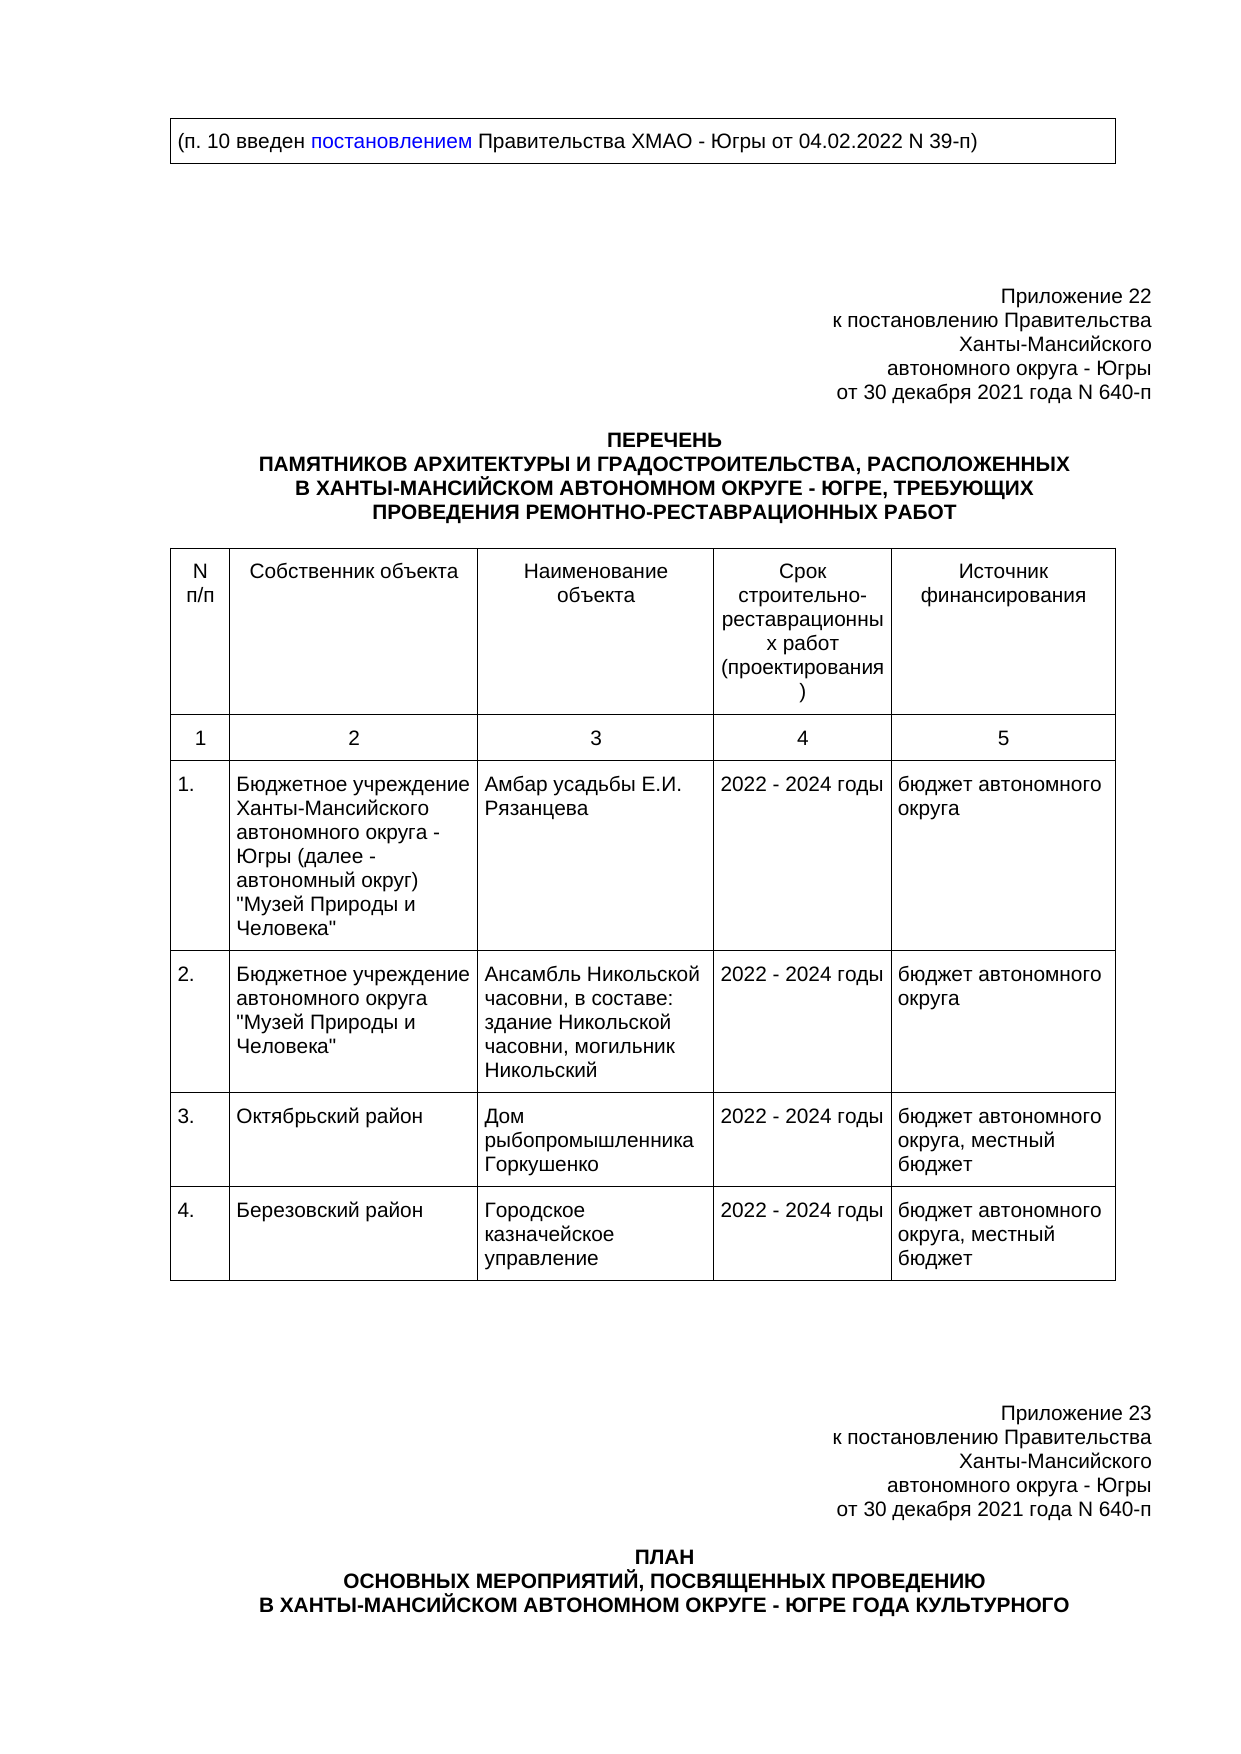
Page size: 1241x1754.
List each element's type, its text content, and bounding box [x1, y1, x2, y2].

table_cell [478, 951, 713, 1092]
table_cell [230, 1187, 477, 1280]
text к постановлению Правительства [177, 1425, 1152, 1449]
title ПАМЯТНИКОВ АРХИТЕКТУРЫ И ГРАДОСТРОИТЕЛЬСТВА, РАСПОЛОЖЕННЫХ [177, 452, 1152, 476]
text автономного округа - Югры [177, 1473, 1152, 1497]
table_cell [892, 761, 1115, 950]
table_header Срок строительно-реставрационных работ (проектирования) [714, 549, 891, 714]
text от 30 декабря 2021 года N 640-п [177, 1497, 1152, 1521]
title В ХАНТЫ-МАНСИЙСКОМ АВТОНОМНОМ ОКРУГЕ - ЮГРЕ, ТРЕБУЮЩИХ [177, 476, 1152, 500]
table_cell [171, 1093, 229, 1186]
table_header N п/п [171, 549, 229, 714]
table_cell Бюджетное учреждение Ханты-Мансийского автономного округа - Югры (далее - автономный округ) "Музей Природы и Человека" [230, 761, 477, 950]
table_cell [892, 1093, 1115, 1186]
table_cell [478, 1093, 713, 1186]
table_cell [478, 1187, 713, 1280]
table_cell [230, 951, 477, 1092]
table_cell 3 [478, 715, 713, 760]
text Ханты-Мансийского [177, 332, 1152, 356]
title ПЕРЕЧЕНЬ [177, 428, 1152, 452]
text к постановлению Правительства [177, 308, 1152, 332]
title ПЛАН [177, 1545, 1152, 1569]
table_header Собственник объекта [230, 549, 477, 714]
table_cell 1. [171, 761, 229, 950]
table_cell 1 [171, 715, 229, 760]
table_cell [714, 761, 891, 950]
table_cell 5 [892, 715, 1115, 760]
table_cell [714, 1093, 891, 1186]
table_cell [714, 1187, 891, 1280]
text автономного округа - Югры [177, 356, 1152, 380]
title ПРОВЕДЕНИЯ РЕМОНТНО-РЕСТАВРАЦИОННЫХ РАБОТ [177, 500, 1152, 524]
table_header Наименование объекта [478, 549, 713, 714]
title ОСНОВНЫХ МЕРОПРИЯТИЙ, ПОСВЯЩЕННЫХ ПРОВЕДЕНИЮ [177, 1569, 1152, 1593]
table_cell Амбар усадьбы Е.И. Рязанцева [478, 761, 713, 950]
text от 30 декабря 2021 года N 640-п [177, 380, 1152, 404]
table_cell (п. 10 введен постановлением Правительства ХМАО - Югры от 04.02.2022 N 39-п) [171, 119, 1115, 163]
text Приложение 23 [177, 1401, 1152, 1425]
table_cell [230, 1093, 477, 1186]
text Приложение 22 [177, 284, 1152, 308]
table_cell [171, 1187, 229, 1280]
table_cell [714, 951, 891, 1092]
title В ХАНТЫ-МАНСИЙСКОМ АВТОНОМНОМ ОКРУГЕ - ЮГРЕ ГОДА КУЛЬТУРНОГО [177, 1593, 1152, 1617]
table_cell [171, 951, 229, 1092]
table_header Источник финансирования [892, 549, 1115, 714]
table_cell 4 [714, 715, 891, 760]
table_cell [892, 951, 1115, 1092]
text Ханты-Мансийского [177, 1449, 1152, 1473]
table_cell 2 [230, 715, 477, 760]
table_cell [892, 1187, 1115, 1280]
